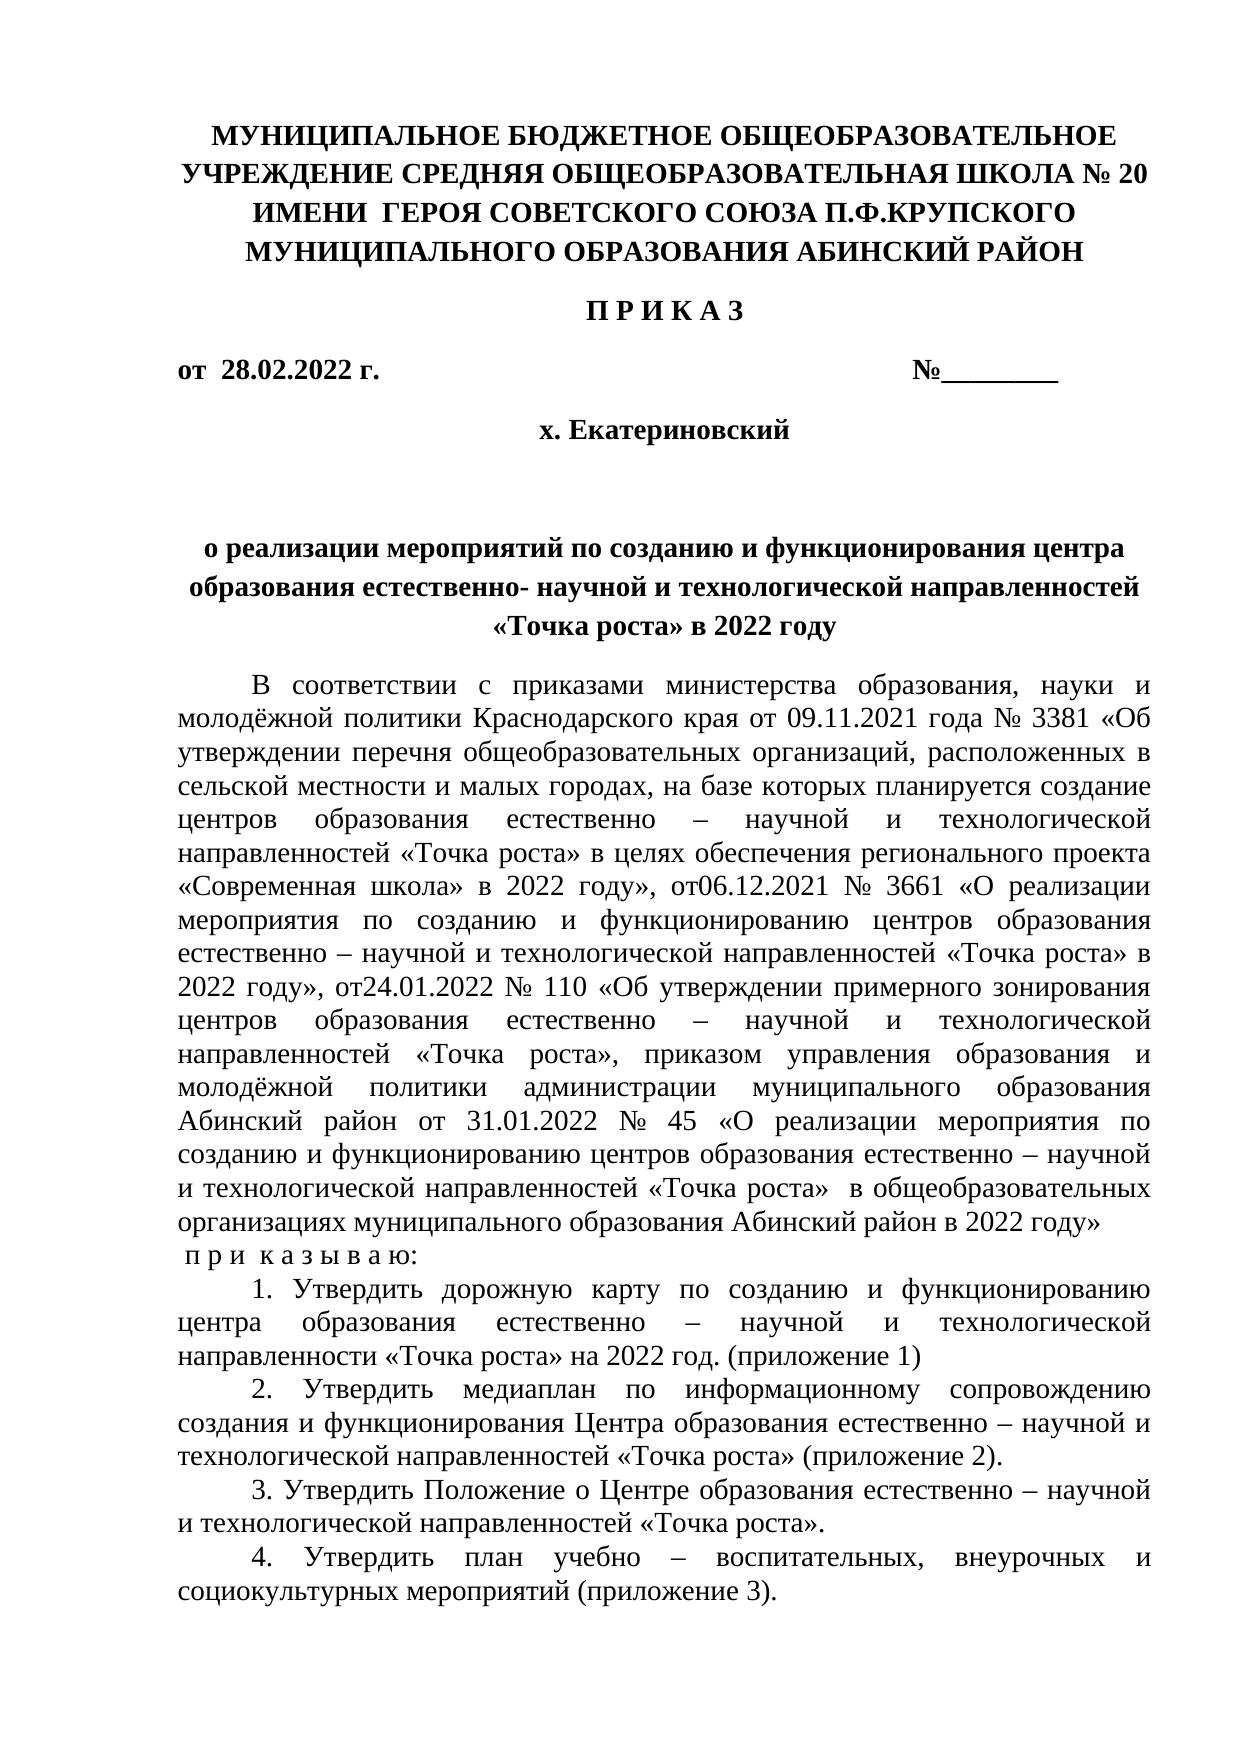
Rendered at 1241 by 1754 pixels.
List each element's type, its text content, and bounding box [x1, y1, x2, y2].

text П Р И К А З [177, 293, 1152, 327]
text п р и к а з ы в а ю: [177, 1237, 1152, 1271]
text МУНИЦИПАЛЬНОЕ БЮДЖЕТНОЕ ОБЩЕОБРАЗОВАТЕЛЬНОЕ УЧРЕЖДЕНИЕ СРЕДНЯЯ ОБЩЕОБРАЗОВАТЕЛЬНАЯ ШКОЛА № 20 ИМЕНИ ГЕРОЯ СОВЕТСКОГО СОЮЗА П.Ф.КРУПСКОГО МУНИЦИПАЛЬНОГО ОБРАЗОВАНИЯ АБИНСКИЙ РАЙОН [177, 118, 1152, 267]
text 3. Утвердить Положение о Центре образования естественно – научной и технологической направленностей «Точка роста». [177, 1472, 1152, 1539]
text от 28.02.2022 г. №________ [177, 352, 1152, 386]
text 1. Утвердить дорожную карту по созданию и функционированию центра образования естественно – научной и технологической направленности «Точка роста» на 2022 год. (приложение 1) [177, 1271, 1152, 1371]
text х. Екатериновский [177, 412, 1152, 445]
text 2. Утвердить медиаплан по информационному сопровождению создания и функционирования Центра образования естественно – научной и технологической направленностей «Точка роста» (приложение 2). [177, 1371, 1152, 1472]
text В соответствии с приказами министерства образования, науки и молодёжной политики Краснодарского края от 09.11.2021 года № 3381 «Об утверждении перечня общеобразовательных организаций, расположенных в сельской местности и малых городах, на базе которых планируется создание центров образования естественно – научной и технологической направленностей «Точка роста» в целях обеспечения регионального проекта «Современная школа» в 2022 году», от06.12.2021 № 3661 «О реализации мероприятия по созданию и функционированию центров образования естественно – научной и технологической направленностей «Точка роста» в 2022 году», от24.01.2022 № 110 «Об утверждении примерного зонирования центров образования естественно – научной и технологической направленностей «Точка роста», приказом управления образования и молодёжной политики администрации муниципального образования Абинский район от 31.01.2022 № 45 «О реализации мероприятия по созданию и функционированию центров образования естественно – научной и технологической направленностей «Точка роста» в общеобразовательных организациях муниципального образования Абинский район в 2022 году» [177, 667, 1152, 1237]
text о реализации мероприятий по созданию и функционирования центра образования естественно- научной и технологической направленностей «Точка роста» в 2022 году [177, 531, 1152, 641]
text 4. Утвердить план учебно – воспитательных, внеурочных и социокультурных мероприятий (приложение 3). [177, 1539, 1152, 1606]
